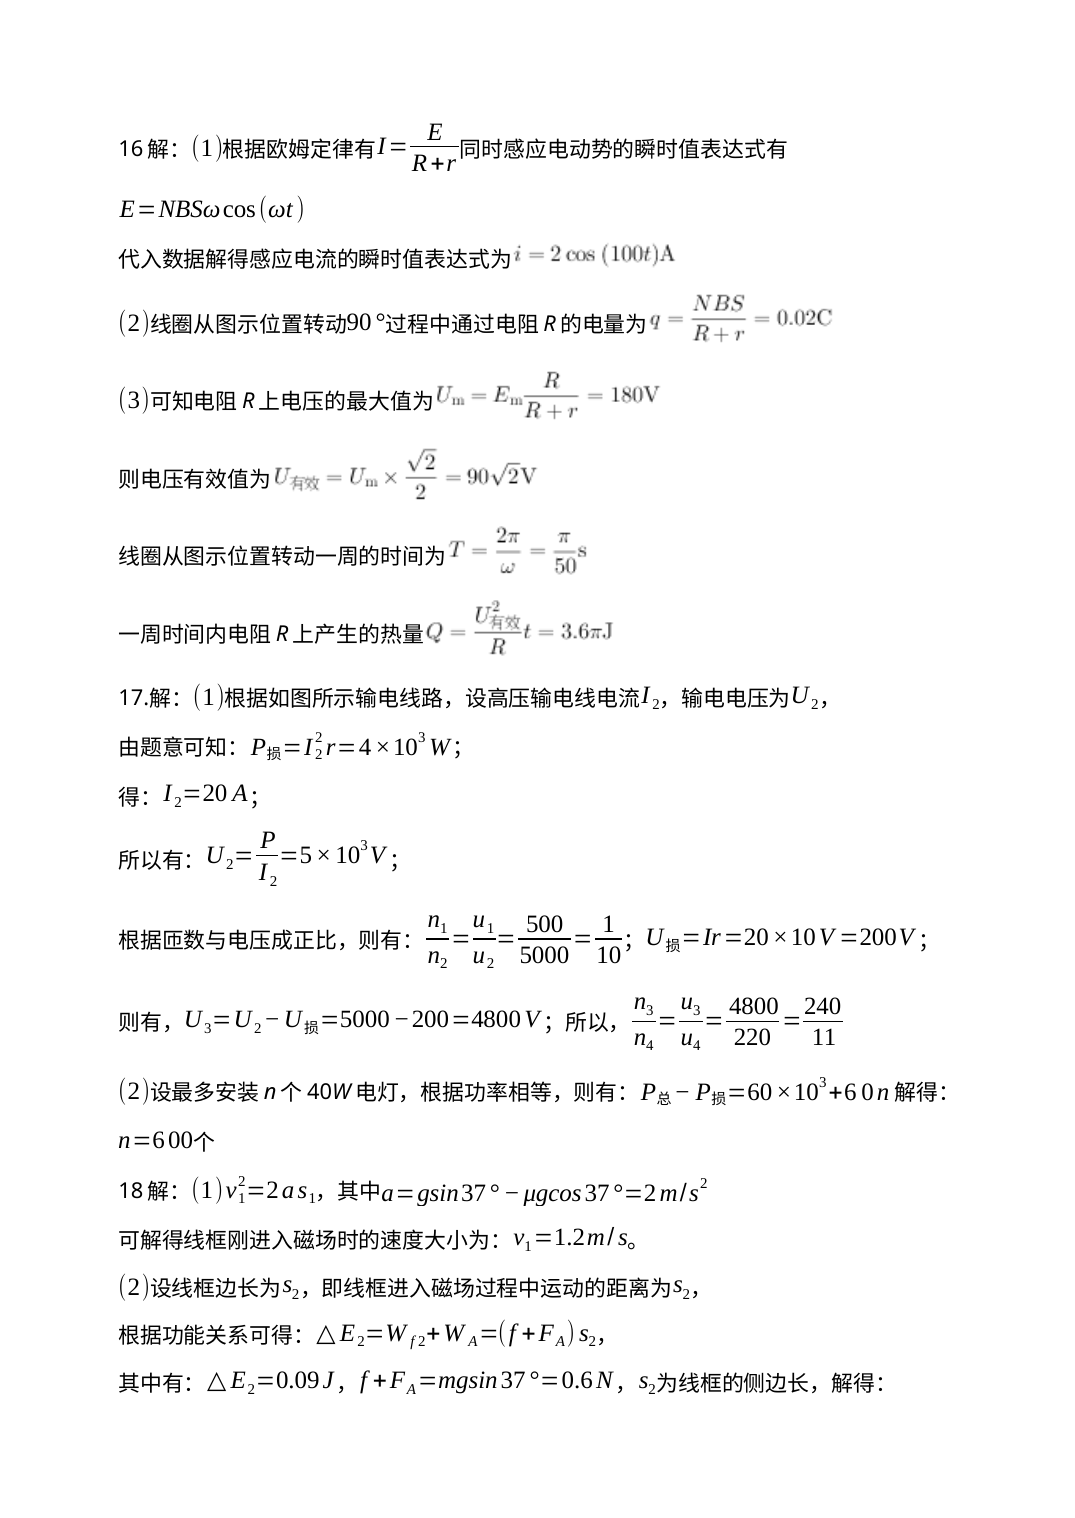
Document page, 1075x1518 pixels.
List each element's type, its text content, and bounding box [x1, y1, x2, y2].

picture [647, 292, 837, 347]
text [118, 1172, 957, 1398]
text 17.解：根据如图所示输电线路，设高压输电线电流，输电电压为， 由题意可知：； 得：； 所以有：； 根据匝数与电压成正比，则有：；； 则有，；所以， 设最多安装n个40W电灯，根据功率相等，则有： 解得：个 [118, 681, 957, 1157]
picture [433, 369, 664, 424]
picture [511, 240, 679, 271]
picture [423, 599, 618, 659]
picture [271, 446, 540, 504]
picture [446, 526, 590, 578]
text 16解：根据欧姆定律有同时感应电动势的瞬时值表达式有 代入数据解得感应电流的瞬时值表达式为 线圈从图示位置转动过程中通过电阻R的电量为 可知电阻R上电压的最大值为 则电压有效值为 线圈从图示位置转动一周的时间为 一周时间内电阻R上产生的热量 [118, 118, 957, 665]
